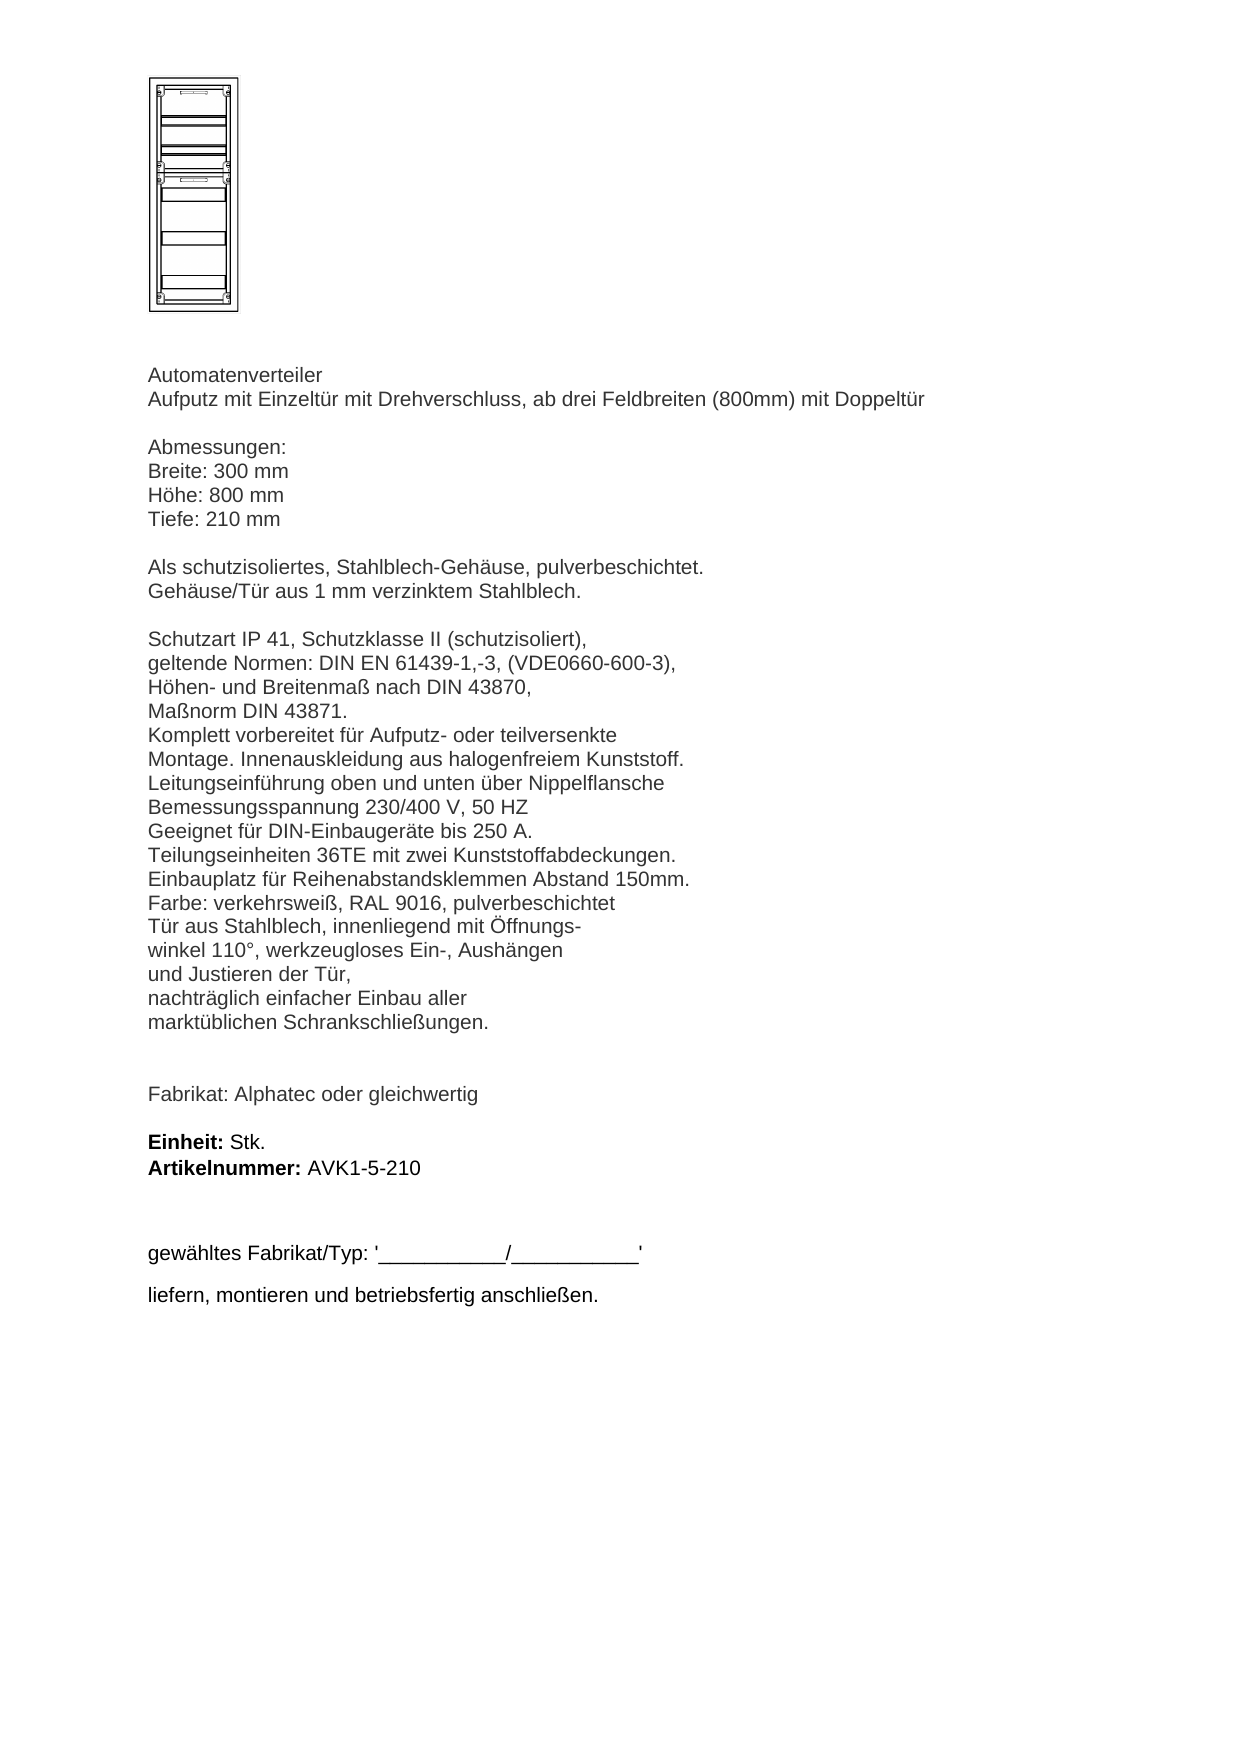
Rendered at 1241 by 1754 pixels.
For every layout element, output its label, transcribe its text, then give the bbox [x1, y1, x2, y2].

text Abmessungen: [148, 435, 1093, 459]
text Komplett vorbereitet für Aufputz- oder teilversenkte [148, 723, 1093, 747]
text nachträglich einfacher Einbau aller [148, 986, 1093, 1010]
text Montage. Innenauskleidung aus halogenfreiem Kunststoff. [148, 747, 1093, 771]
text Maßnorm DIN 43871. [148, 699, 1093, 723]
text Tür aus Stahlblech, innenliegend mit Öffnungs- [148, 914, 1093, 938]
text Fabrikat: Alphatec oder gleichwertig [148, 1082, 1093, 1106]
text geltende Normen: DIN EN 61439-1,-3, (VDE0660-600-3), [148, 651, 1093, 675]
text Breite: 300 mm [148, 459, 1093, 483]
text Tiefe: 210 mm [148, 507, 1093, 531]
text Einbauplatz für Reihenabstandsklemmen Abstand 150mm. [148, 866, 1093, 890]
picture [147, 75, 241, 314]
text winkel 110°, werkzeugloses Ein-, Aushängen [148, 938, 1093, 962]
text Gehäuse/Tür aus 1 mm verzinktem Stahlblech. [148, 579, 1093, 603]
text Teilungseinheiten 36TE mit zwei Kunststoffabdeckungen. [148, 842, 1093, 866]
text liefern, montieren und betriebsfertig anschließen. [148, 1283, 1093, 1307]
text Bemessungsspannung 230/400 V, 50 HZ [148, 794, 1093, 818]
text Schutzart IP 41, Schutzklasse II (schutzisoliert), [148, 627, 1093, 651]
text Farbe: verkehrsweiß, RAL 9016, pulverbeschichtet [148, 890, 1093, 914]
text Automatenverteiler Aufputz mit Einzeltür mit Drehverschluss, ab drei Feldbreiten (800mm) mit Doppeltür [148, 363, 1093, 411]
text Geeignet für DIN-Einbaugeräte bis 250 A. [148, 818, 1093, 842]
text Höhen- und Breitenmaß nach DIN 43870, [148, 675, 1093, 699]
text und Justieren der Tür, [148, 962, 1093, 986]
text gewähltes Fabrikat/Typ: '___________/___________' [148, 1241, 1093, 1265]
text Als schutzisoliertes, Stahlblech-Gehäuse, pulverbeschichtet. [148, 555, 1093, 579]
text marktüblichen Schrankschließungen. [148, 1010, 1093, 1034]
text Leitungseinführung oben und unten über Nippelflansche [148, 771, 1093, 794]
text Einheit: Stk. Artikelnummer: AVK1-5-210 [148, 1130, 1093, 1180]
text Höhe: 800 mm [148, 483, 1093, 507]
